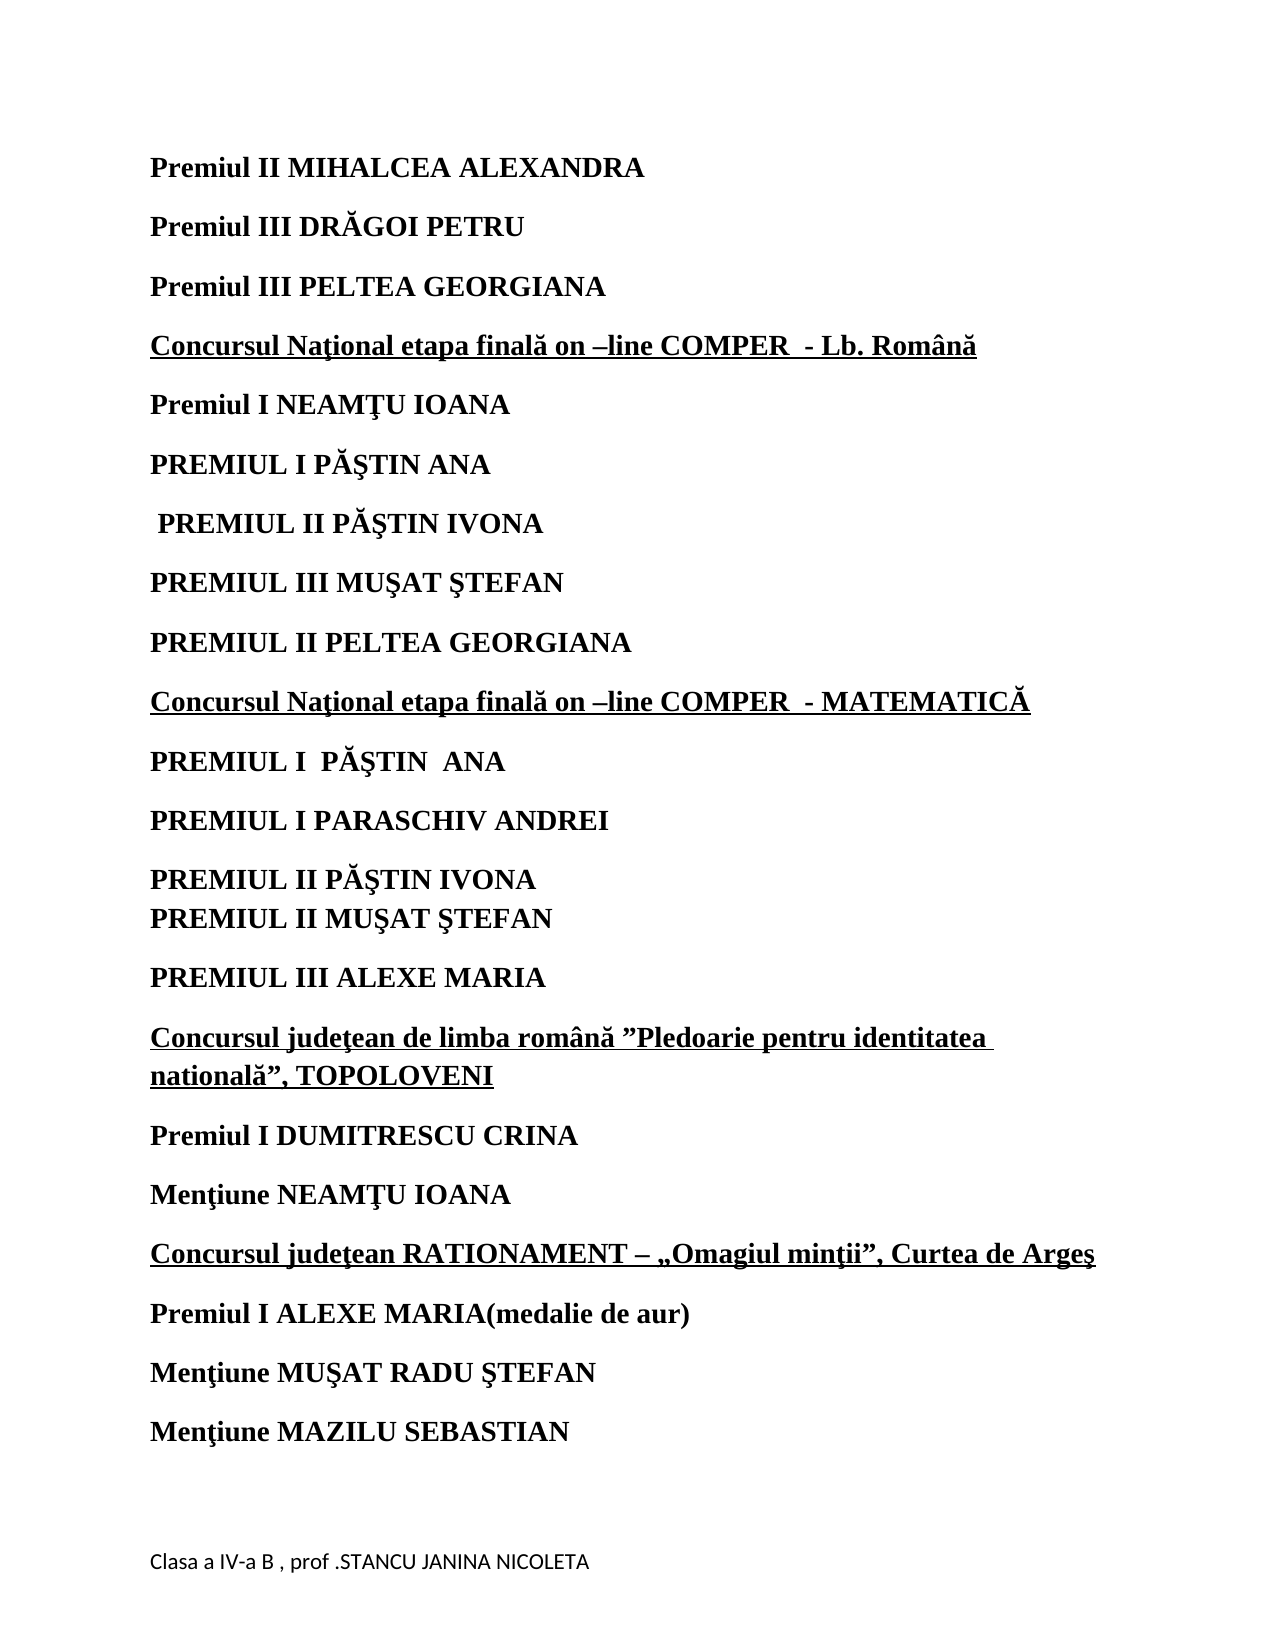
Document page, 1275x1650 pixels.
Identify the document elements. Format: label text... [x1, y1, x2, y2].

text PREMIUL II PĂŞTIN IVONA [150, 506, 1125, 540]
text PREMIUL II PĂŞTIN IVONA PREMIUL II MUŞAT ŞTEFAN [150, 862, 1125, 934]
text PREMIUL II PELTEA GEORGIANA [150, 625, 1125, 658]
text Premiul II MIHALCEA ALEXANDRA [150, 150, 1125, 183]
text Menţiune MAZILU SEBASTIAN [150, 1414, 1125, 1448]
text PREMIUL III MUŞAT ŞTEFAN [150, 566, 1125, 599]
text Premiul III PELTEA GEORGIANA [150, 269, 1125, 302]
text Menţiune MUŞAT RADU ŞTEFAN [150, 1355, 1125, 1389]
text Concursul judeţean de limba română ”Pledoarie pentru identitatea natională”, TOPOLOVENI [150, 1020, 1125, 1092]
text PREMIUL I PĂŞTIN ANA [150, 447, 1125, 480]
text Concursul Naţional etapa finală on –line COMPER - MATEMATICĂ [150, 684, 1125, 718]
text Premiul I DUMITRESCU CRINA [150, 1118, 1125, 1151]
text PREMIUL III ALEXE MARIA [150, 960, 1125, 994]
text Menţiune NEAMŢU IOANA [150, 1177, 1125, 1211]
text Premiul III DRĂGOI PETRU [150, 209, 1125, 243]
text Premiul I ALEXE MARIA(medalie de aur) [150, 1296, 1125, 1329]
text Concursul judeţean RATIONAMENT – „Omagiul minţii”, Curtea de Argeş [150, 1236, 1125, 1270]
text Concursul Naţional etapa finală on –line COMPER - Lb. Română [150, 328, 1125, 362]
text PREMIUL I PĂŞTIN ANA [150, 744, 1125, 777]
text PREMIUL I PARASCHIV ANDREI [150, 803, 1125, 837]
text Premiul I NEAMŢU IOANA [150, 387, 1125, 421]
